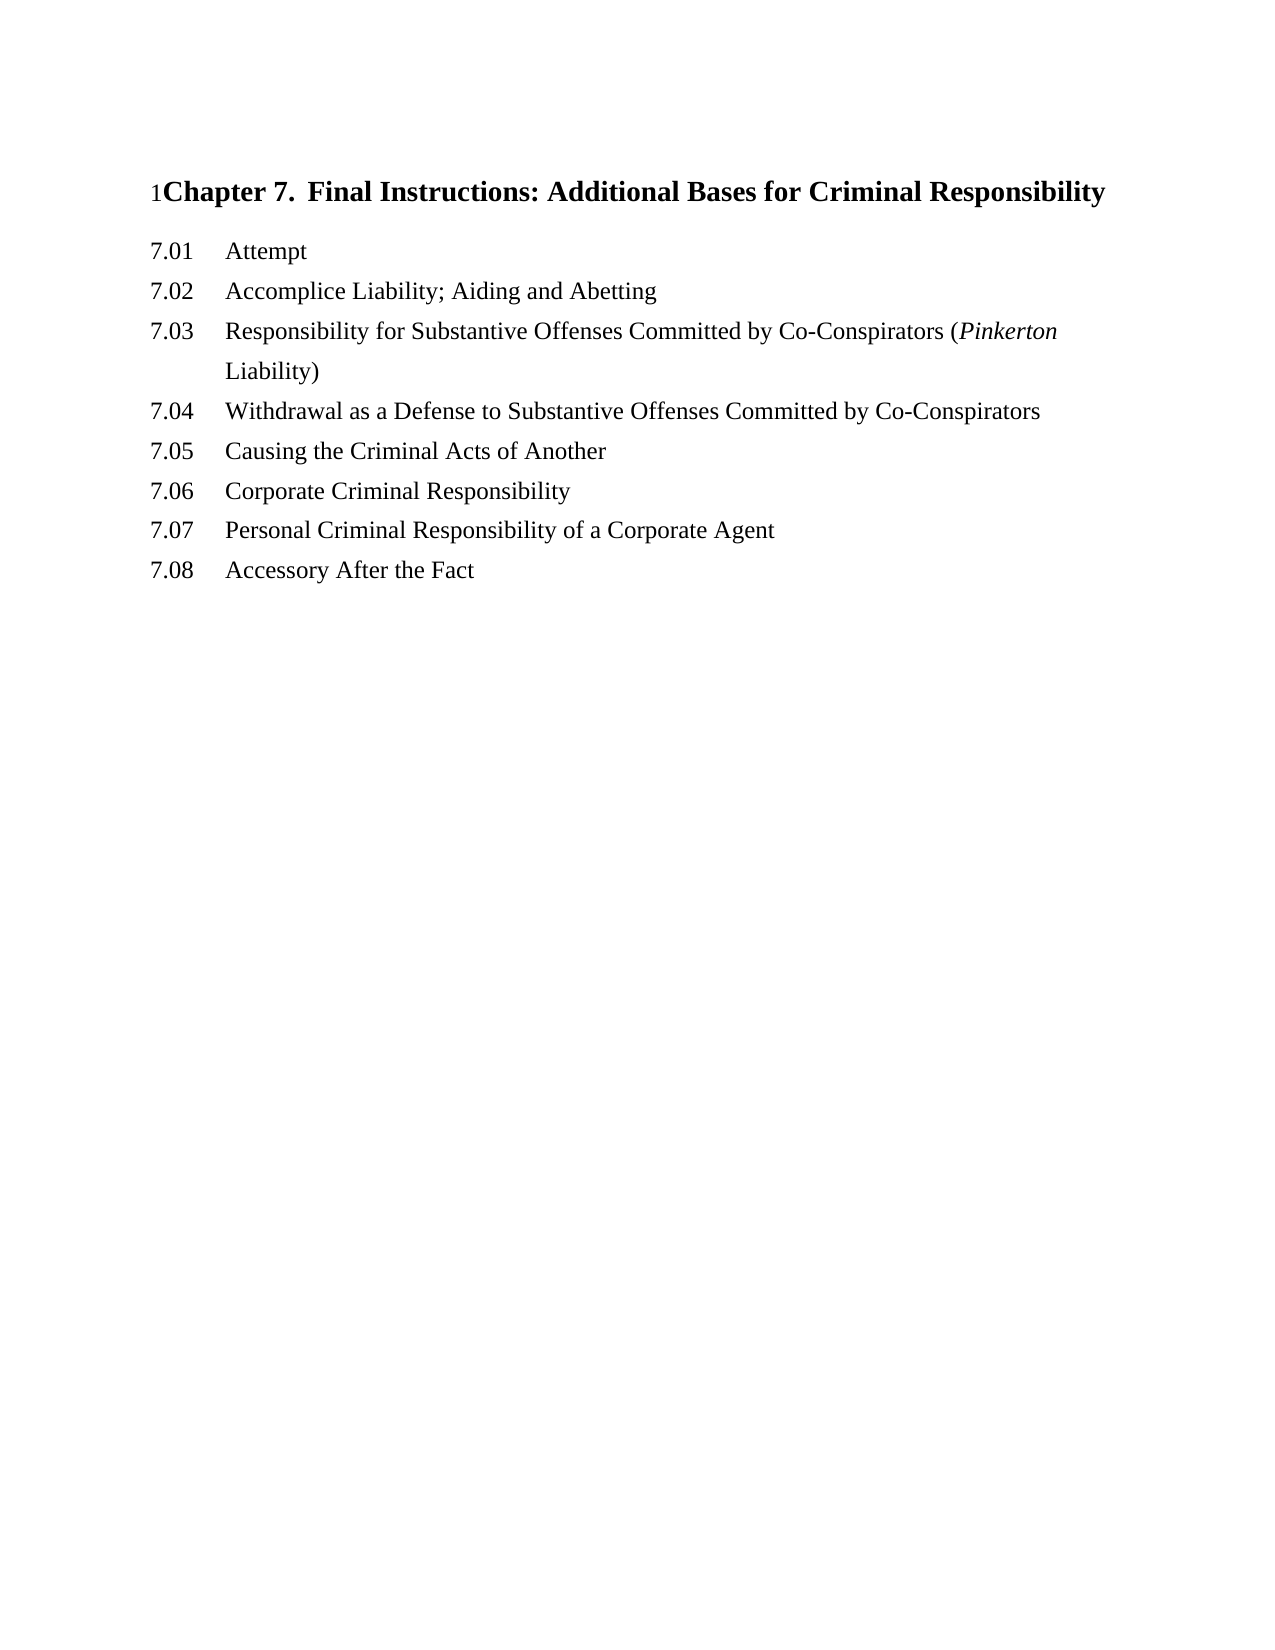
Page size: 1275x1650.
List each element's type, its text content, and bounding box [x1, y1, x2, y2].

text 7.07 Personal Criminal Responsibility of a Corporate Agent [150, 516, 1125, 544]
text 7.08 Accessory After the Fact [150, 556, 1125, 608]
text Chapter 7. Final Instructions: Additional Bases for Criminal Responsibility [150, 174, 1125, 208]
text 7.05 Causing the Criminal Acts of Another [150, 436, 1125, 464]
text 7.04 Withdrawal as a Defense to Substantive Offenses Committed by Co-Conspirators [150, 396, 1125, 425]
text 7.02 Accomplice Liability; Aiding and Abetting [150, 276, 1125, 305]
text 7.01 Attempt [150, 236, 1125, 265]
text 7.06 Corporate Criminal Responsibility [150, 476, 1125, 504]
text 7.03 Responsibility for Substantive Offenses Committed by Co-Conspirators (Pinkerton Liability) [150, 316, 1125, 385]
